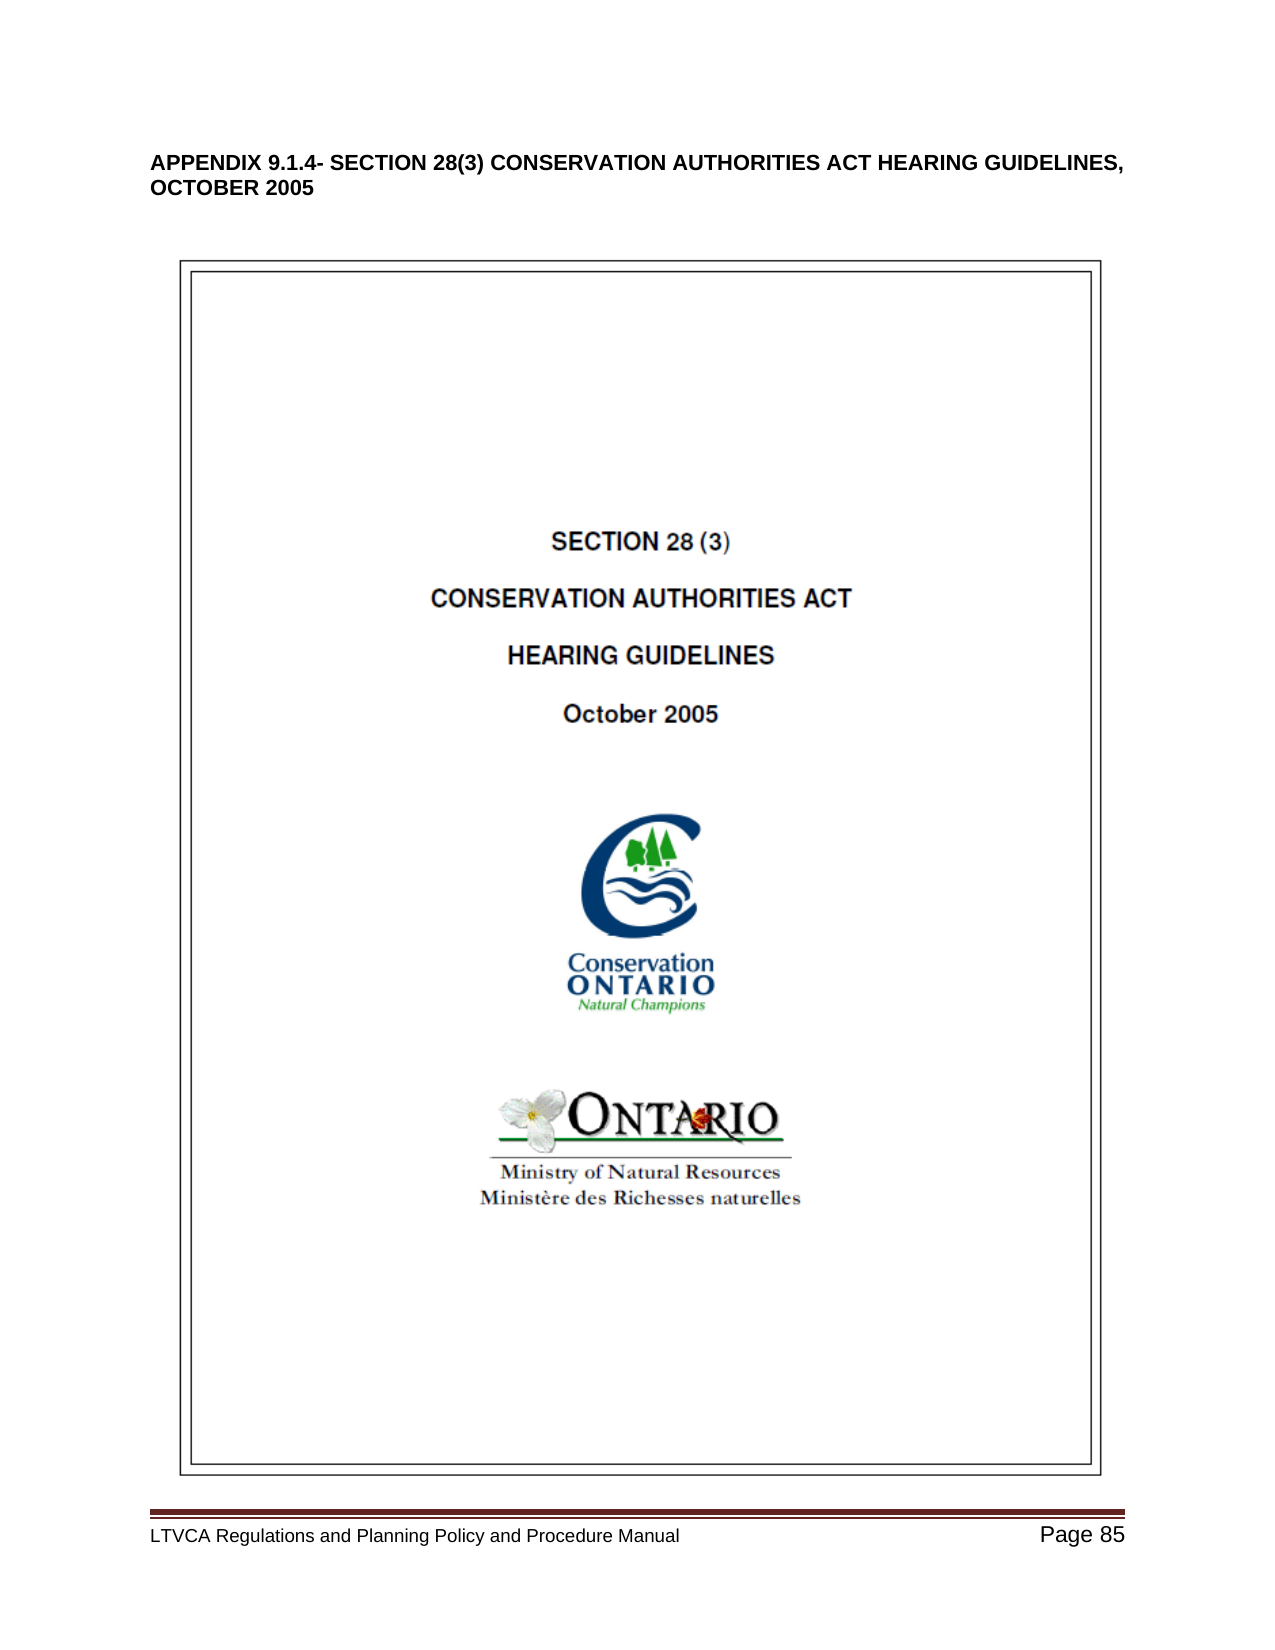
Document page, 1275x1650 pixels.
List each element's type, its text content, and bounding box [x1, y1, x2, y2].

picture [150, 225, 1125, 1499]
text APPENDIX 9.1.4- SECTION 28(3) CONSERVATION AUTHORITIES ACT HEARING GUIDELINES, OCTOBER 2005 [150, 150, 1125, 200]
